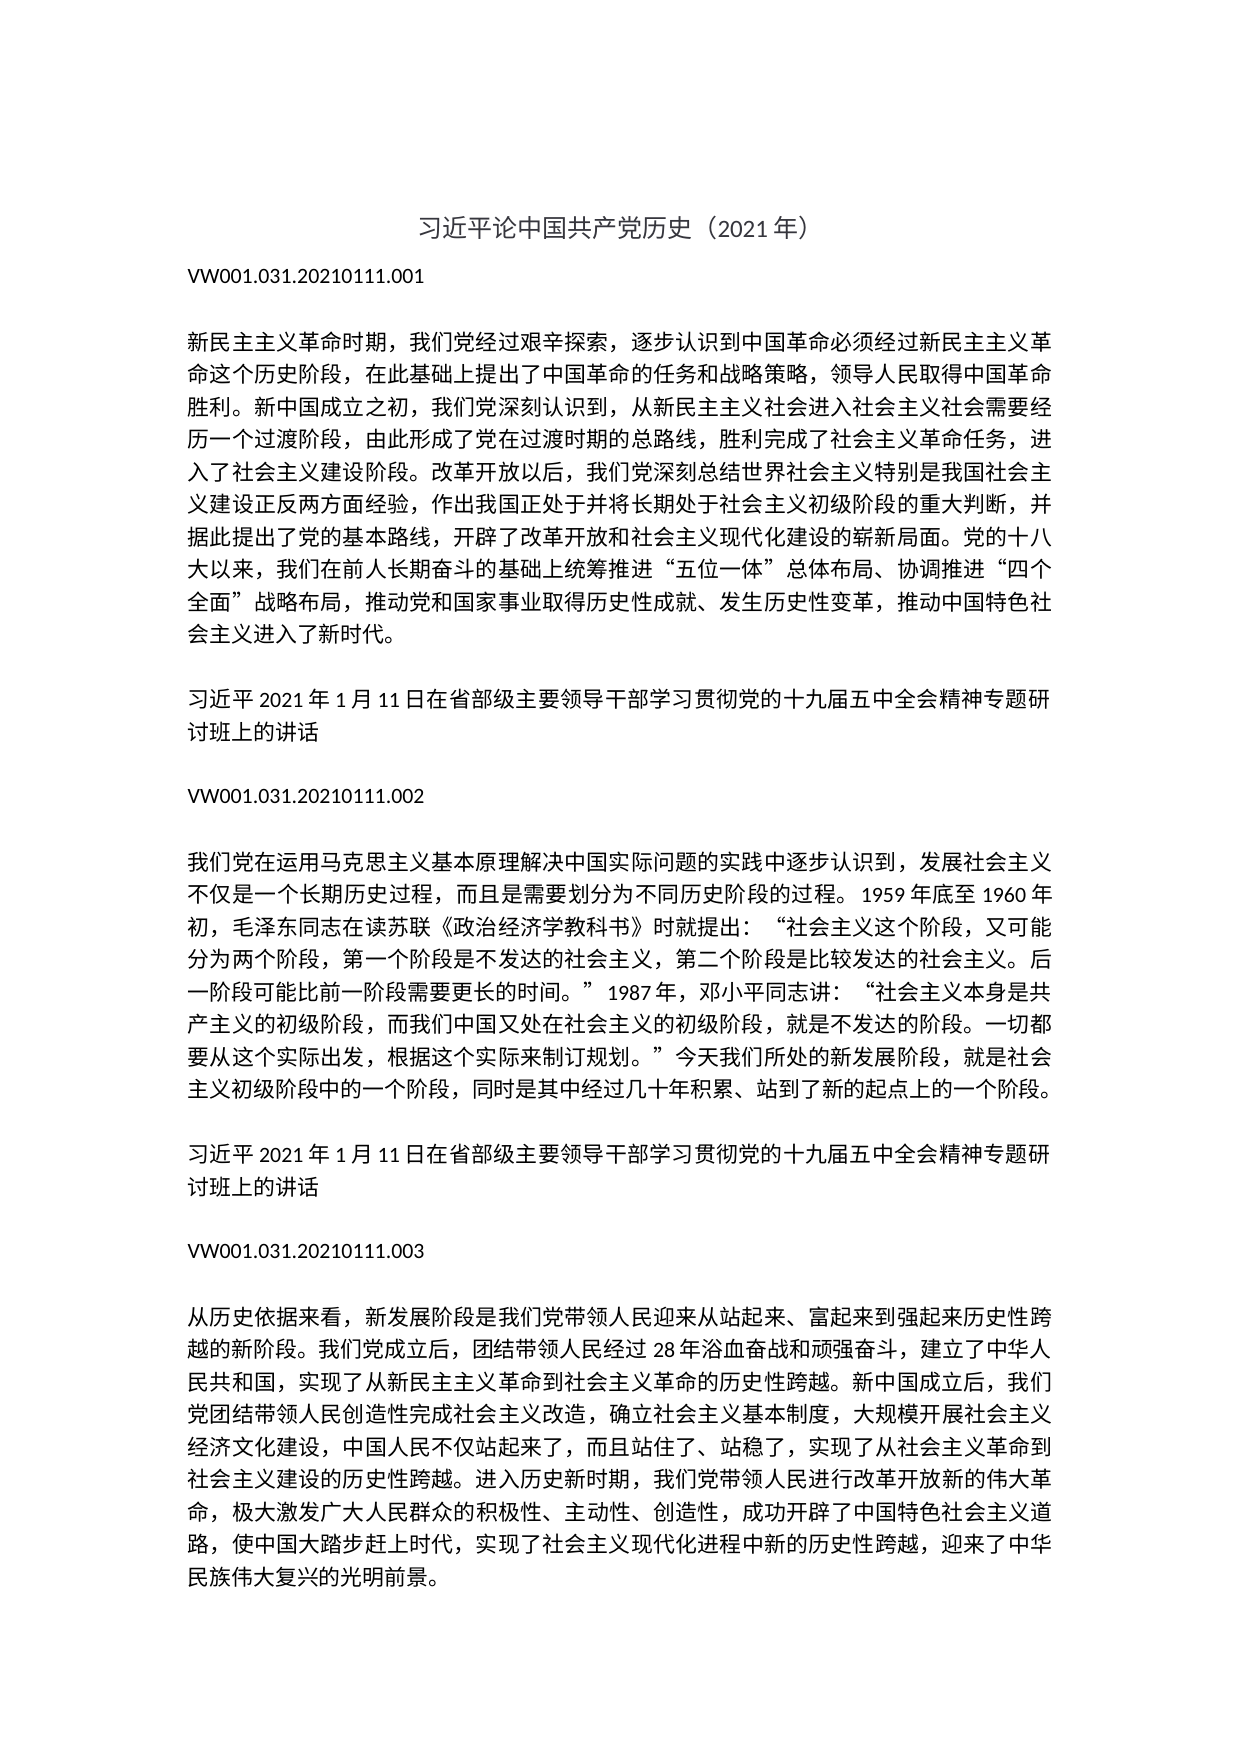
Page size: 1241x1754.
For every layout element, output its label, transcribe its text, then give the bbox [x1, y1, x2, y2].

text VW001.031.20210111.001 [187, 259, 1053, 292]
text VW001.031.20210111.002 [187, 779, 1053, 812]
text 新民主主义革命时期，我们党经过艰辛探索，逐步认识到中国革命必须经过新民主主义革命这个历史阶段，在此基础上提出了中国革命的任务和战略策略，领导人民取得中国革命胜利。新中国成立之初，我们党深刻认识到，从新民主主义社会进入社会主义社会需要经历一个过渡阶段，由此形成了党在过渡时期的总路线，胜利完成了社会主义革命任务，进入了社会主义建设阶段。改革开放以后，我们党深刻总结世界社会主义特别是我国社会主义建设正反两方面经验，作出我国正处于并将长期处于社会主义初级阶段的重大判断，并据此提出了党的基本路线，开辟了改革开放和社会主义现代化建设的崭新局面。党的十八大以来，我们在前人长期奋斗的基础上统筹推进“五位一体”总体布局、协调推进“四个全面”战略布局，推动党和国家事业取得历史性成就、发生历史性变革，推动中国特色社会主义进入了新时代。 [187, 324, 1053, 649]
text VW001.031.20210111.003 [187, 1234, 1053, 1267]
text 习近平2021年1月11日在省部级主要领导干部学习贯彻党的十九届五中全会精神专题研讨班上的讲话 [187, 682, 1053, 747]
text 从历史依据来看，新发展阶段是我们党带领人民迎来从站起来、富起来到强起来历史性跨越的新阶段。我们党成立后，团结带领人民经过28年浴血奋战和顽强奋斗，建立了中华人民共和国，实现了从新民主主义革命到社会主义革命的历史性跨越。新中国成立后，我们党团结带领人民创造性完成社会主义改造，确立社会主义基本制度，大规模开展社会主义经济文化建设，中国人民不仅站起来了，而且站住了、站稳了，实现了从社会主义革命到社会主义建设的历史性跨越。进入历史新时期，我们党带领人民进行改革开放新的伟大革命，极大激发广大人民群众的积极性、主动性、创造性，成功开辟了中国特色社会主义道路，使中国大踏步赶上时代，实现了社会主义现代化进程中新的历史性跨越，迎来了中华民族伟大复兴的光明前景。 [187, 1299, 1053, 1592]
text 习近平论中国共产党历史（2021年） [187, 194, 1053, 259]
text 习近平2021年1月11日在省部级主要领导干部学习贯彻党的十九届五中全会精神专题研讨班上的讲话 [187, 1137, 1053, 1202]
text 我们党在运用马克思主义基本原理解决中国实际问题的实践中逐步认识到，发展社会主义不仅是一个长期历史过程，而且是需要划分为不同历史阶段的过程。1959年底至1960年初，毛泽东同志在读苏联《政治经济学教科书》时就提出：“社会主义这个阶段，又可能分为两个阶段，第一个阶段是不发达的社会主义，第二个阶段是比较发达的社会主义。后一阶段可能比前一阶段需要更长的时间。”1987年，邓小平同志讲：“社会主义本身是共产主义的初级阶段，而我们中国又处在社会主义的初级阶段，就是不发达的阶段。一切都要从这个实际出发，根据这个实际来制订规划。”今天我们所处的新发展阶段，就是社会主义初级阶段中的一个阶段，同时是其中经过几十年积累、站到了新的起点上的一个阶段。 [187, 844, 1053, 1104]
